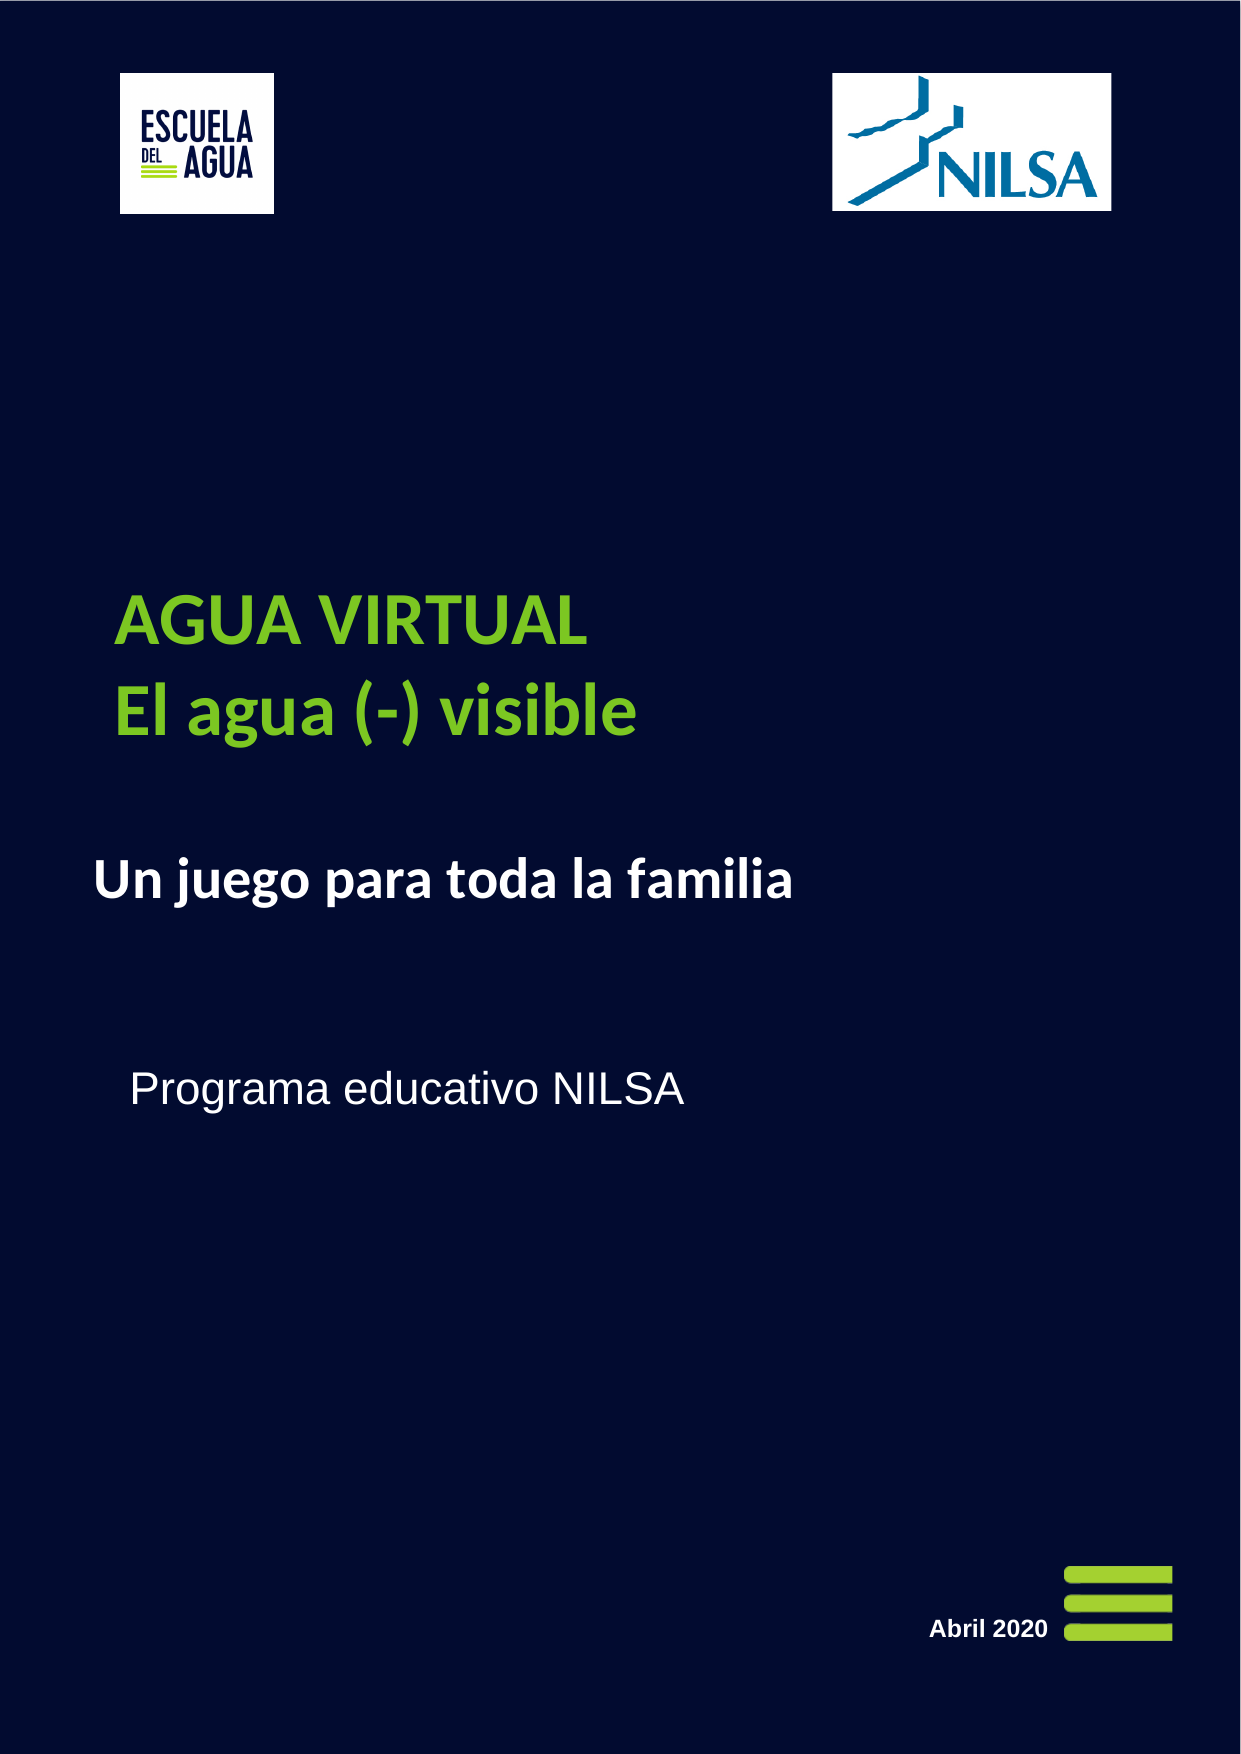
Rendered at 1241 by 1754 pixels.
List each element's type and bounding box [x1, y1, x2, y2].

picture [1063, 1565, 1173, 1642]
picture [120, 73, 274, 214]
picture [832, 73, 1112, 211]
